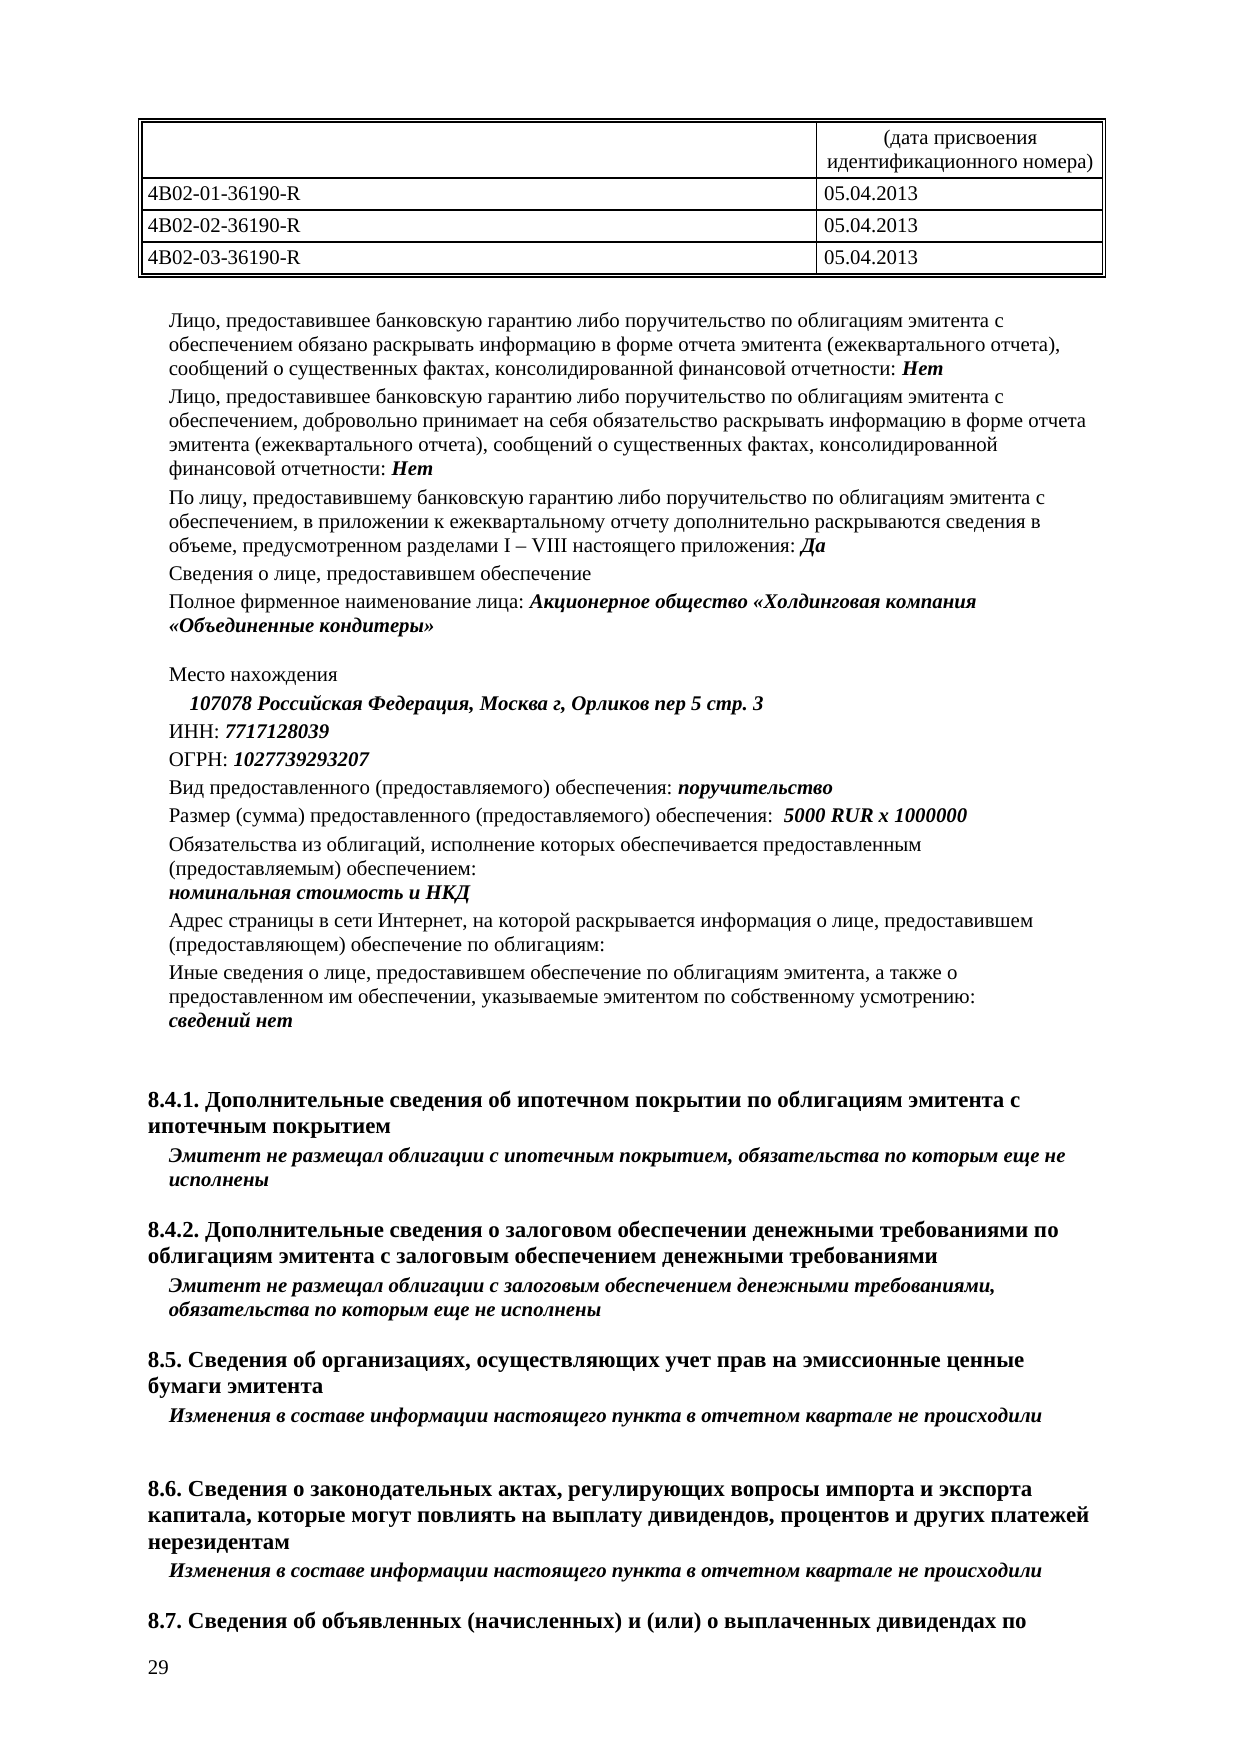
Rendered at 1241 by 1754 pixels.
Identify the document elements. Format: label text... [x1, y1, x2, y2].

table_cell 05.04.2013 [817, 243, 1102, 273]
subtitle 8.6. Сведения о законодательных актах, регулирующих вопросы импорта и экспорта капитала, которые могут повлиять на выплату дивидендов, процентов и других платежей нерезидентам [148, 1475, 1092, 1554]
text Полное фирменное наименование лица: Акционерное общество «Холдинговая компания «Объединенные кондитеры» [168, 589, 1092, 637]
subtitle Место нахождения [168, 662, 1092, 686]
text Лицо, предоставившее банковскую гарантию либо поручительство по облигациям эмитента с обеспечением обязано раскрывать информацию в форме отчета эмитента (ежеквартального отчета), сообщений о существенных фактах, консолидированной финансовой отчетности: Нет [168, 308, 1092, 380]
text 107078 Российская Федерация, Москва г, Орликов пер 5 стр. 3 [189, 691, 1092, 714]
table_cell 4B02-02-36190-R [143, 211, 816, 241]
text Эмитент не размещал облигации с залоговым обеспечением денежными требованиями, обязательства по которым еще не исполнены [168, 1273, 1092, 1321]
text ОГРН: 1027739293207 [168, 747, 1092, 771]
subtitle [148, 1607, 1092, 1634]
subtitle 8.4.2. Дополнительные сведения о залоговом обеспечении денежными требованиями по облигациям эмитента с залоговым обеспечением денежными требованиями [148, 1216, 1092, 1268]
subtitle 8.4.1. Дополнительные сведения об ипотечном покрытии по облигациям эмитента с ипотечным покрытием [148, 1086, 1092, 1138]
table_cell 4B02-03-36190-R [143, 243, 816, 273]
text По лицу, предоставившему банковскую гарантию либо поручительство по облигациям эмитента с обеспечением, в приложении к ежеквартальному отчету дополнительно раскрываются сведения в объеме, предусмотренном разделами I – VIII настоящего приложения: Да [168, 484, 1092, 557]
text Сведения о лице, предоставившем обеспечение [168, 561, 1092, 585]
text Адрес страницы в сети Интернет, на которой раскрывается информация о лице, предоставившем (предоставляющем) обеспечение по облигациям: [168, 908, 1092, 956]
table_cell 05.04.2013 [817, 179, 1102, 209]
text Эмитент не размещал облигации с ипотечным покрытием, обязательства по которым еще не исполнены [168, 1143, 1092, 1191]
table_cell 4B02-01-36190-R [143, 179, 816, 209]
text Иные сведения о лице, предоставившем обеспечение по облигациям эмитента, а также о предоставленном им обеспечении, указываемые эмитентом по собственному усмотрению: сведений нет [168, 960, 1092, 1032]
text Изменения в составе информации настоящего пункта в отчетном квартале не происходили [168, 1403, 1092, 1427]
text Изменения в составе информации настоящего пункта в отчетном квартале не происходили [168, 1558, 1092, 1582]
subtitle 8.5. Сведения об организациях, осуществляющих учет прав на эмиссионные ценные бумаги эмитента [148, 1346, 1092, 1398]
text Лицо, предоставившее банковскую гарантию либо поручительство по облигациям эмитента с обеспечением, добровольно принимает на себя обязательство раскрывать информацию в форме отчета эмитента (ежеквартального отчета), сообщений о существенных фактах, консолидированной финансовой отчетности: Нет [168, 384, 1092, 480]
table_cell 05.04.2013 [817, 211, 1102, 241]
text ИНН: 7717128039 [168, 719, 1092, 743]
text Обязательства из облигаций, исполнение которых обеспечивается предоставленным (предоставляемым) обеспечением: номинальная стоимость и НКД [168, 832, 1092, 904]
text Вид предоставленного (предоставляемого) обеспечения: поручительство [168, 775, 1092, 799]
text Размер (сумма) предоставленного (предоставляемого) обеспечения: 5000 RUR x 1000000 [168, 803, 1092, 827]
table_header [143, 123, 816, 177]
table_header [817, 123, 1102, 177]
